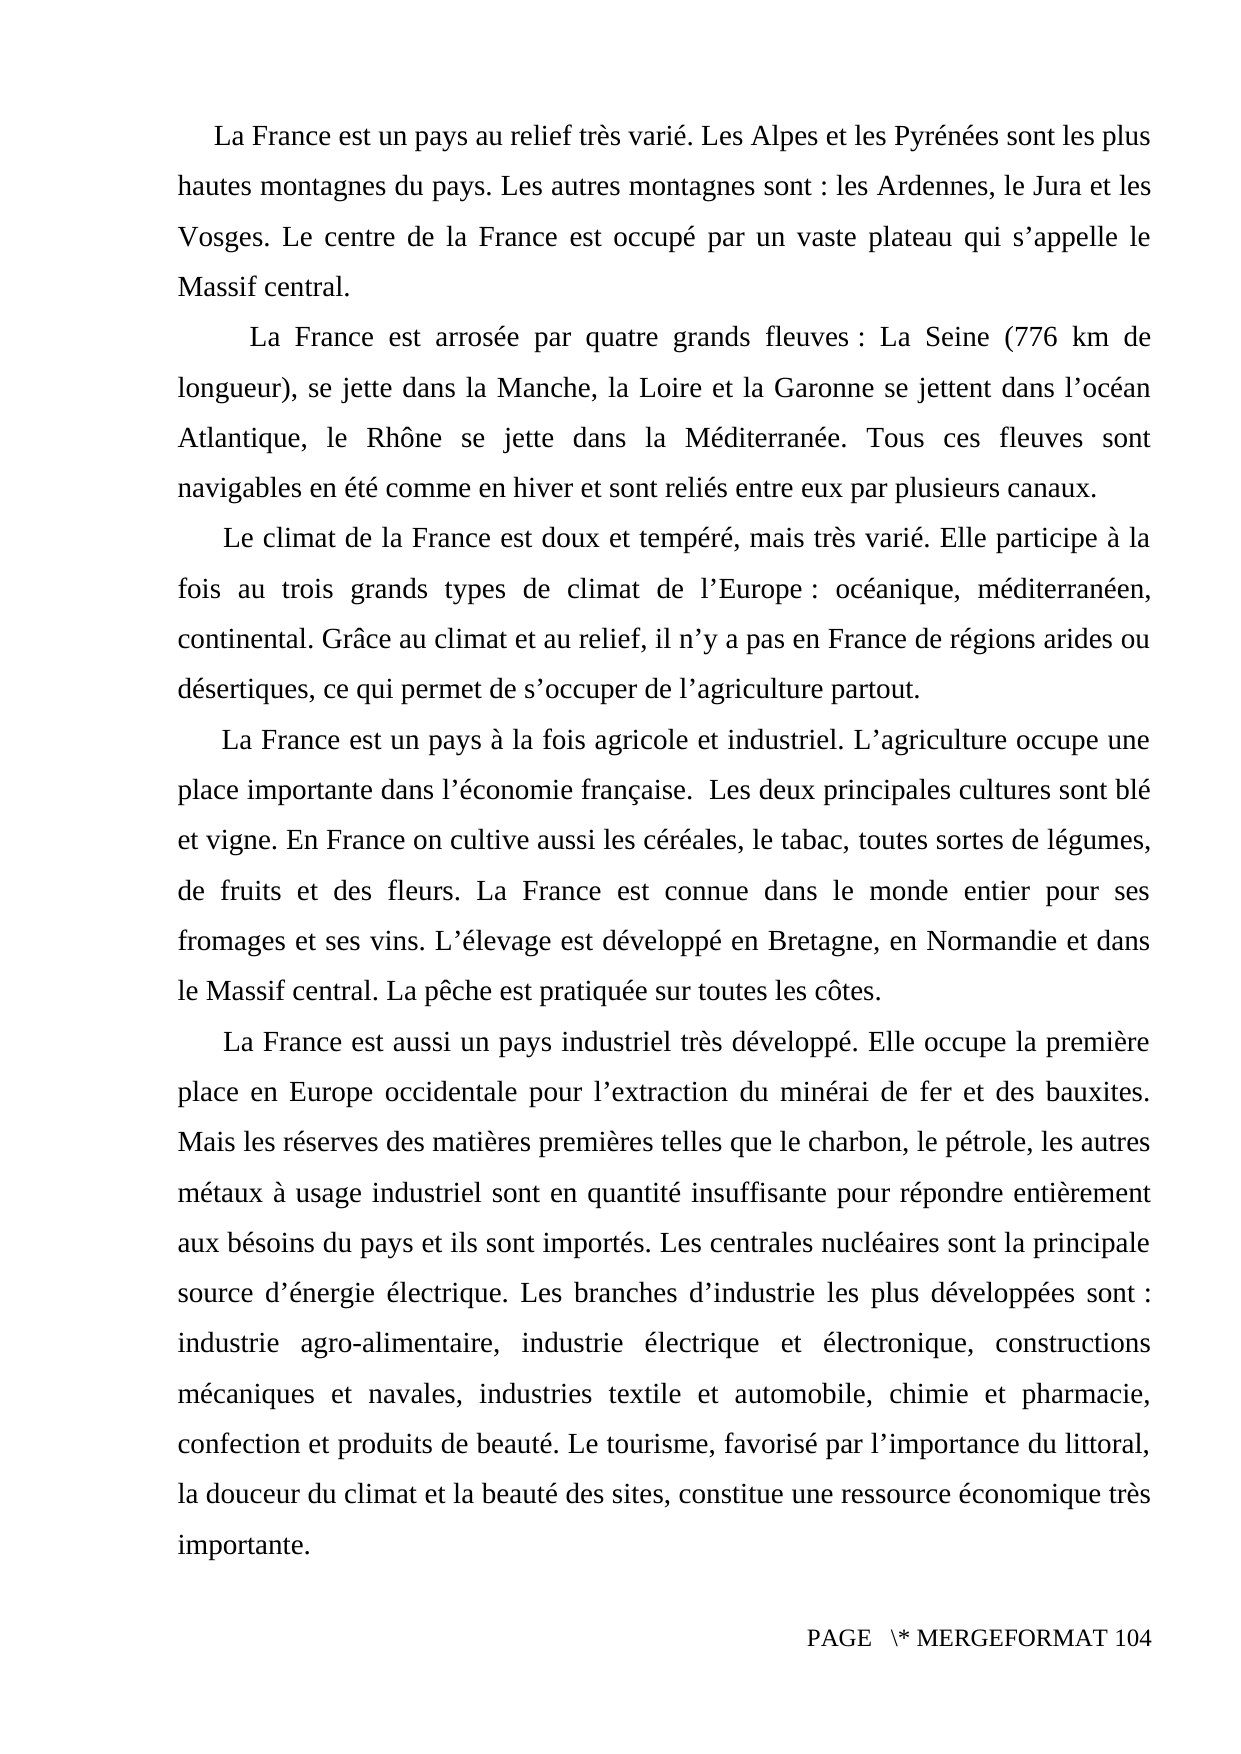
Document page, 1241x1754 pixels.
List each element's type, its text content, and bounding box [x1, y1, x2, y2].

text Le climat de la France est doux et tempéré, mais très varié. Elle participe à la fois au trois grands types de climat de l’Europe : océanique, méditerranéen, continental. Grâce au climat et au relief, il n’y a pas en France de régions arides ou désertiques, ce qui permet de s’occuper de l’agriculture partout. [177, 521, 1152, 705]
text La France est un pays à la fois agricole et industriel. L’agriculture occupe une place importante dans l’économie française. Les deux principales cultures sont blé et vigne. En France on cultive aussi les céréales, le tabac, toutes sortes de légumes, de fruits et des fleurs. La France est connue dans le monde entier pour ses fromages et ses vins. L’élevage est développé en Bretagne, en Normandie et dans le Massif central. La pêche est pratiquée sur toutes les côtes. [177, 722, 1152, 1007]
text La France est un pays au relief très varié. Les Alpes et les Pyrénées sont les plus hautes montagnes du pays. Les autres montagnes sont : les Ardennes, le Jura et les Vosges. Le centre de la France est occupé par un vaste plateau qui s’appelle le Massif central. [177, 118, 1152, 303]
text La France est arrosée par quatre grands fleuves : La Seine ( de longueur), se jette dans la Manche, la Loire et la Garonne se jettent dans l’océan Atlantique, le Rhône se jette dans la Méditerranée. Tous ces fleuves sont navigables en été comme en hiver et sont reliés entre eux par plusieurs canaux. [177, 319, 1152, 504]
text La France est aussi un pays industriel très développé. Elle occupe la première place en Europe occidentale pour l’extraction du minérai de fer et des bauxites. Mais les réserves des matières premières telles que le charbon, le pétrole, les autres métaux à usage industriel sont en quantité insuffisante pour répondre entièrement aux bésoins du pays et ils sont importés. Les centrales nucléaires sont la principale source d’énergie électrique. Les branches d’industrie les plus développées sont : industrie agro-alimentaire, industrie électrique et électronique, constructions mécaniques et navales, industries textile et automobile, chimie et pharmacie, confection et produits de beauté. Le tourisme, favorisé par l’importance du littoral, la douceur du climat et la beauté des sites, constitue une ressource économique très importante. [177, 1024, 1152, 1560]
